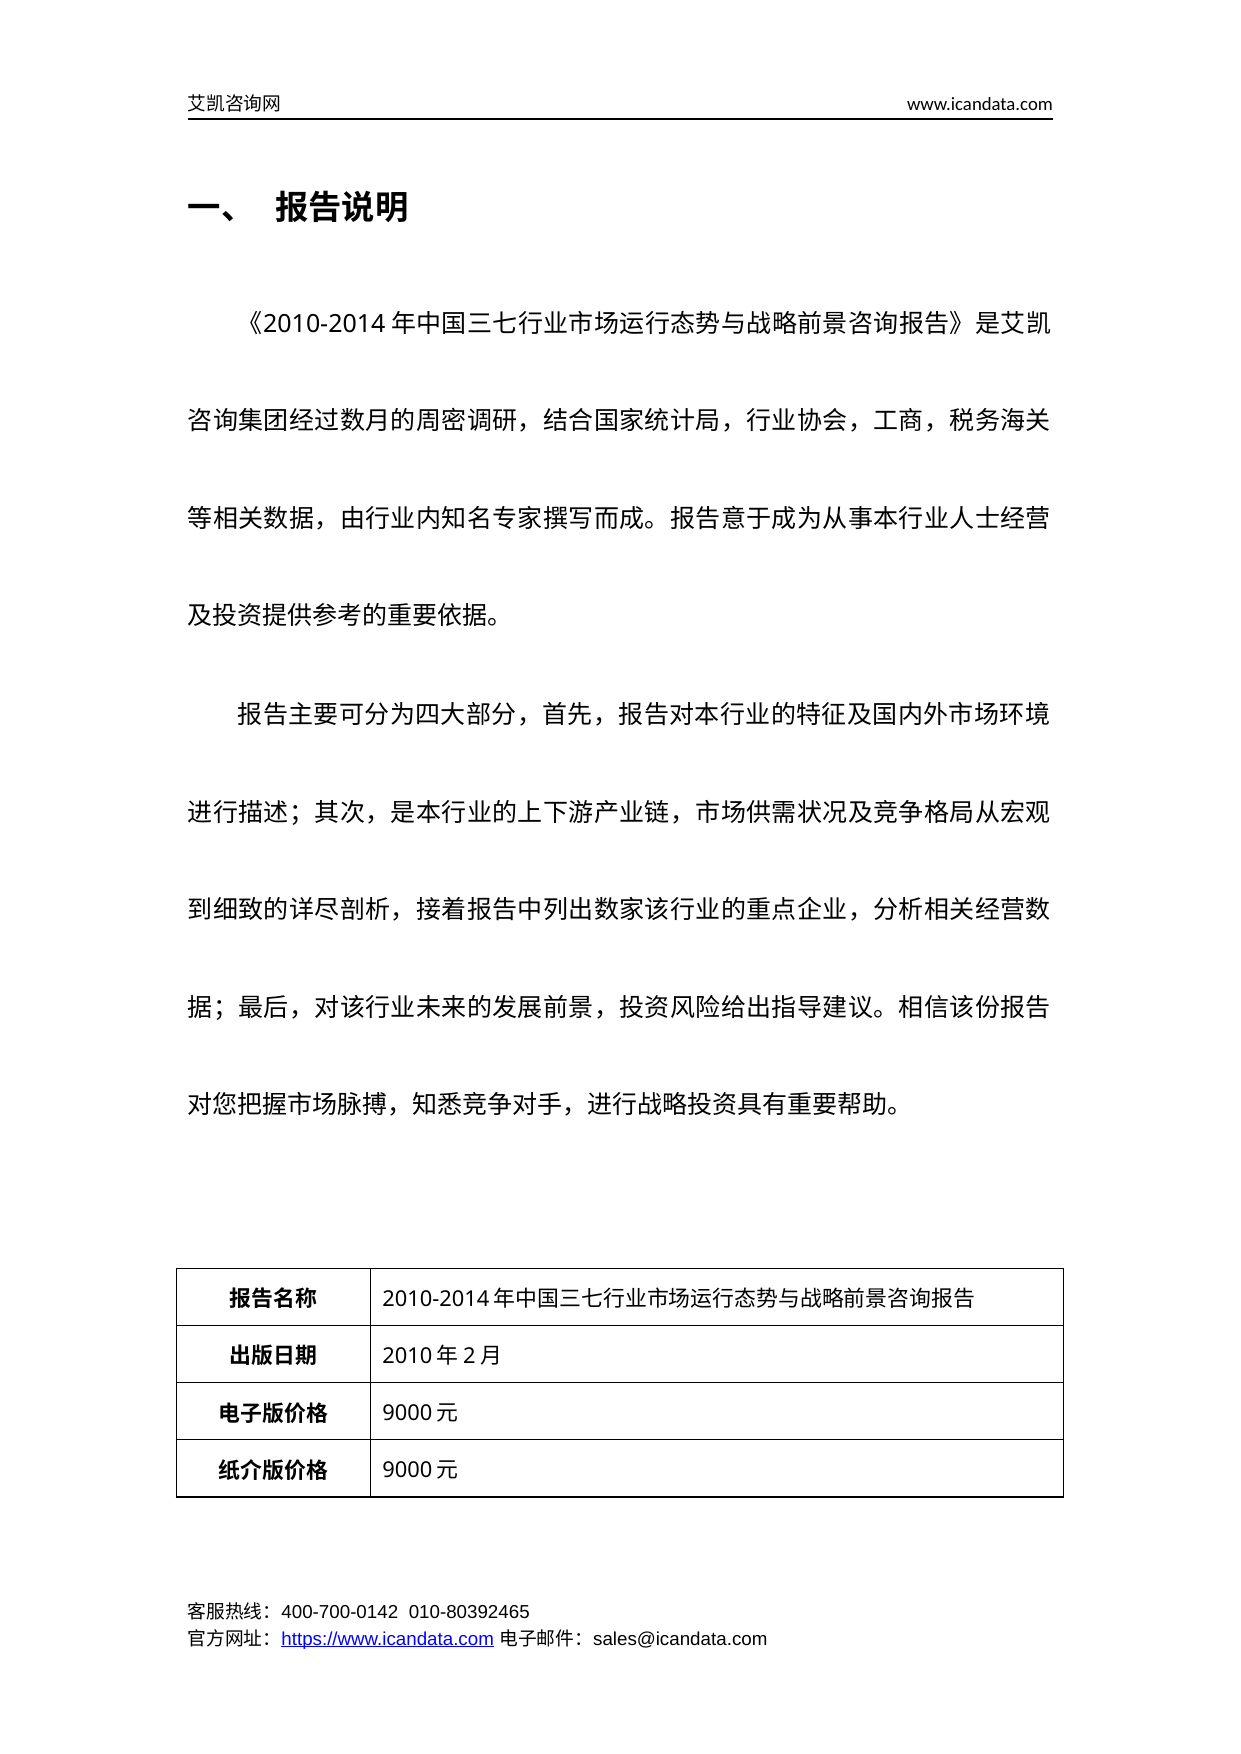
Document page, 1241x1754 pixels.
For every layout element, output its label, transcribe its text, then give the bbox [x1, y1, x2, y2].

table_cell 9000元 [371, 1383, 1063, 1439]
table_cell 2010年2月 [371, 1326, 1063, 1382]
table_cell 纸介版价格 [177, 1440, 370, 1496]
table_cell 9000元 [371, 1440, 1063, 1496]
subtitle 报告说明 [187, 172, 1053, 237]
table_cell 电子版价格 [177, 1383, 370, 1439]
text 《2010-2014年中国三七行业市场运行态势与战略前景咨询报告》是艾凯咨询集团经过数月的周密调研，结合国家统计局，行业协会，工商，税务海关等相关数据，由行业内知名专家撰写而成。报告意于成为从事本行业人士经营及投资提供参考的重要依据。 [187, 289, 1053, 646]
table_header 2010-2014年中国三七行业市场运行态势与战略前景咨询报告 [371, 1269, 1063, 1325]
text 报告主要可分为四大部分，首先，报告对本行业的特征及国内外市场环境进行描述；其次，是本行业的上下游产业链，市场供需状况及竞争格局从宏观到细致的详尽剖析，接着报告中列出数家该行业的重点企业，分析相关经营数据；最后，对该行业未来的发展前景，投资风险给出指导建议。相信该份报告对您把握市场脉搏，知悉竞争对手，进行战略投资具有重要帮助。 [187, 681, 1053, 1136]
table_cell 出版日期 [177, 1326, 370, 1382]
table_header 报告名称 [177, 1269, 370, 1325]
